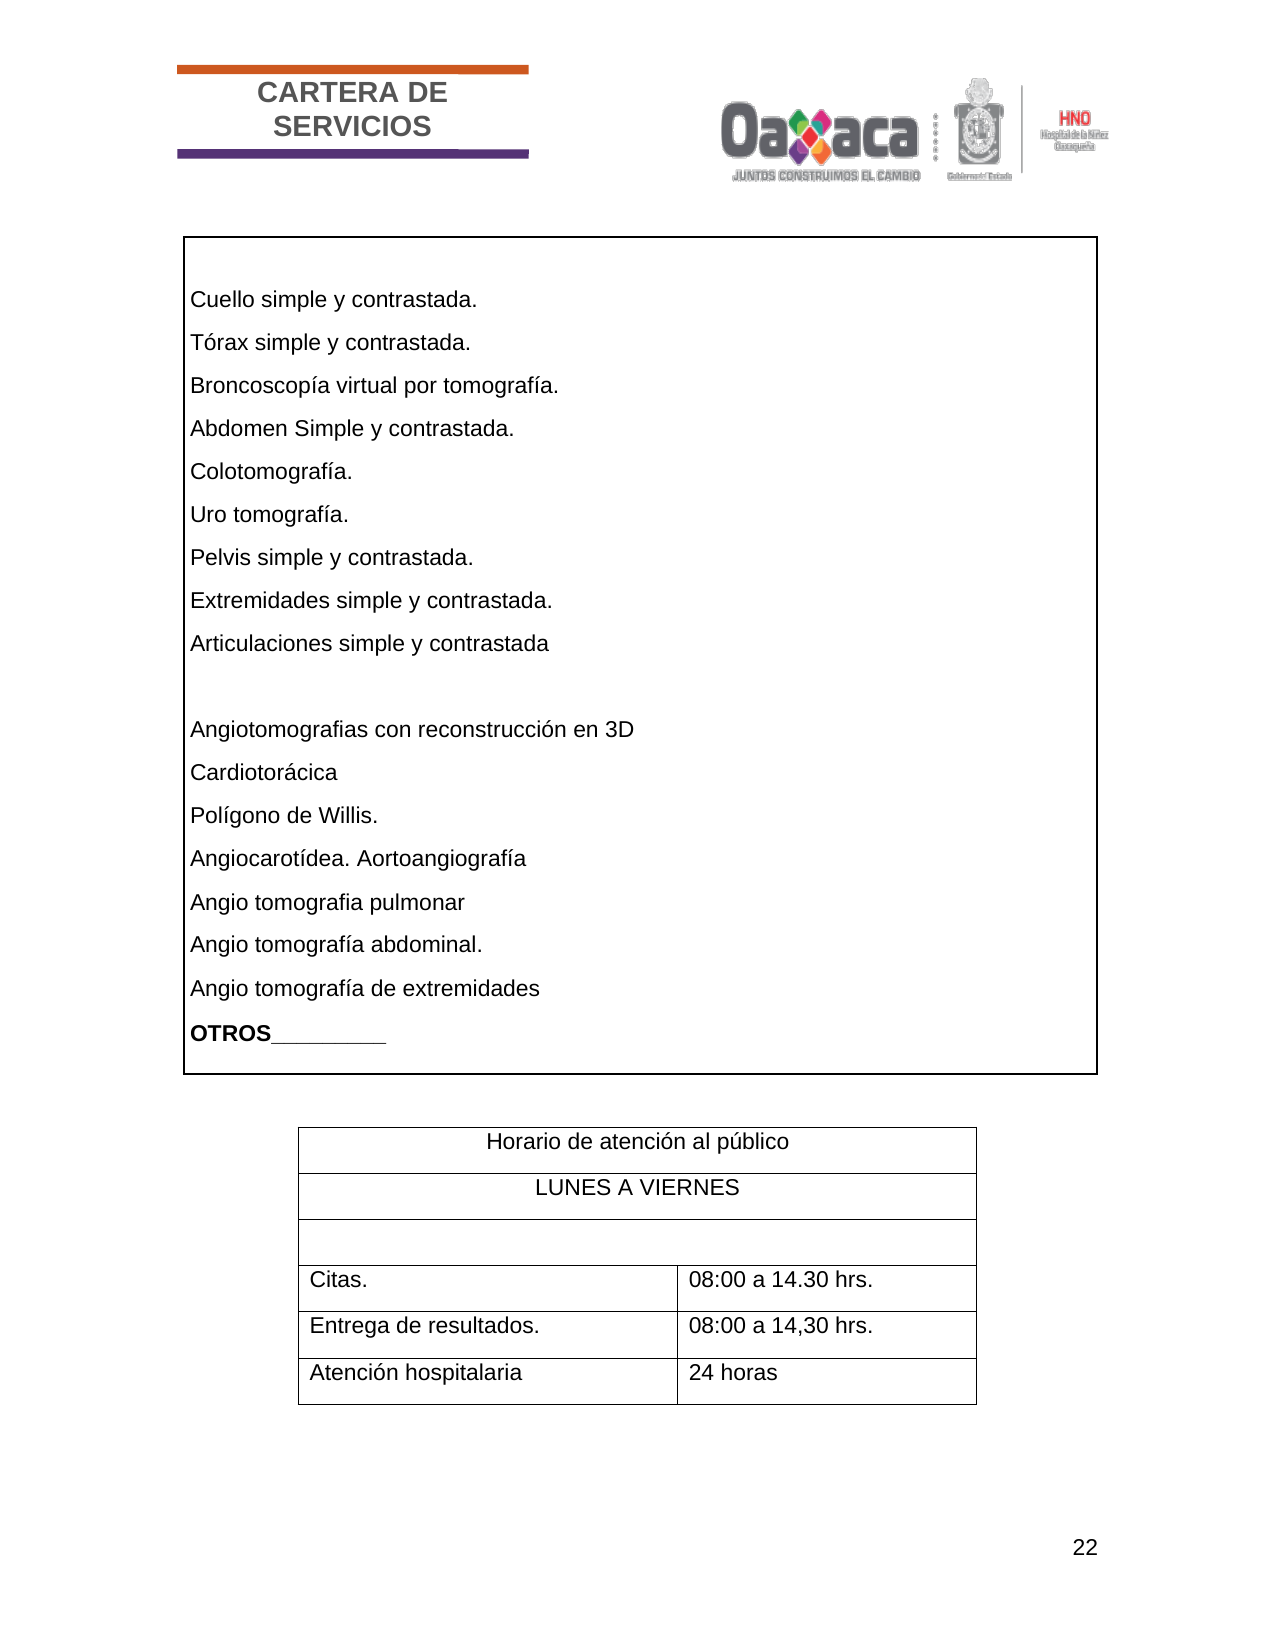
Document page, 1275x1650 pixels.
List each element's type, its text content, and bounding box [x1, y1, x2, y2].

table_header Horario de atención al público [299, 1128, 976, 1173]
table_cell 24 horas [678, 1359, 976, 1403]
table_cell Citas. [299, 1266, 677, 1311]
picture [721, 78, 1109, 182]
table_cell Entrega de resultados. [299, 1312, 677, 1357]
table_cell 08:00 a 14,30 hrs. [678, 1312, 976, 1357]
table_cell 08:00 a 14.30 hrs. [678, 1266, 976, 1311]
table_cell LUNES A VIERNES [299, 1174, 976, 1219]
table_cell [299, 1220, 976, 1265]
table_cell Atención hospitalaria [299, 1359, 677, 1403]
